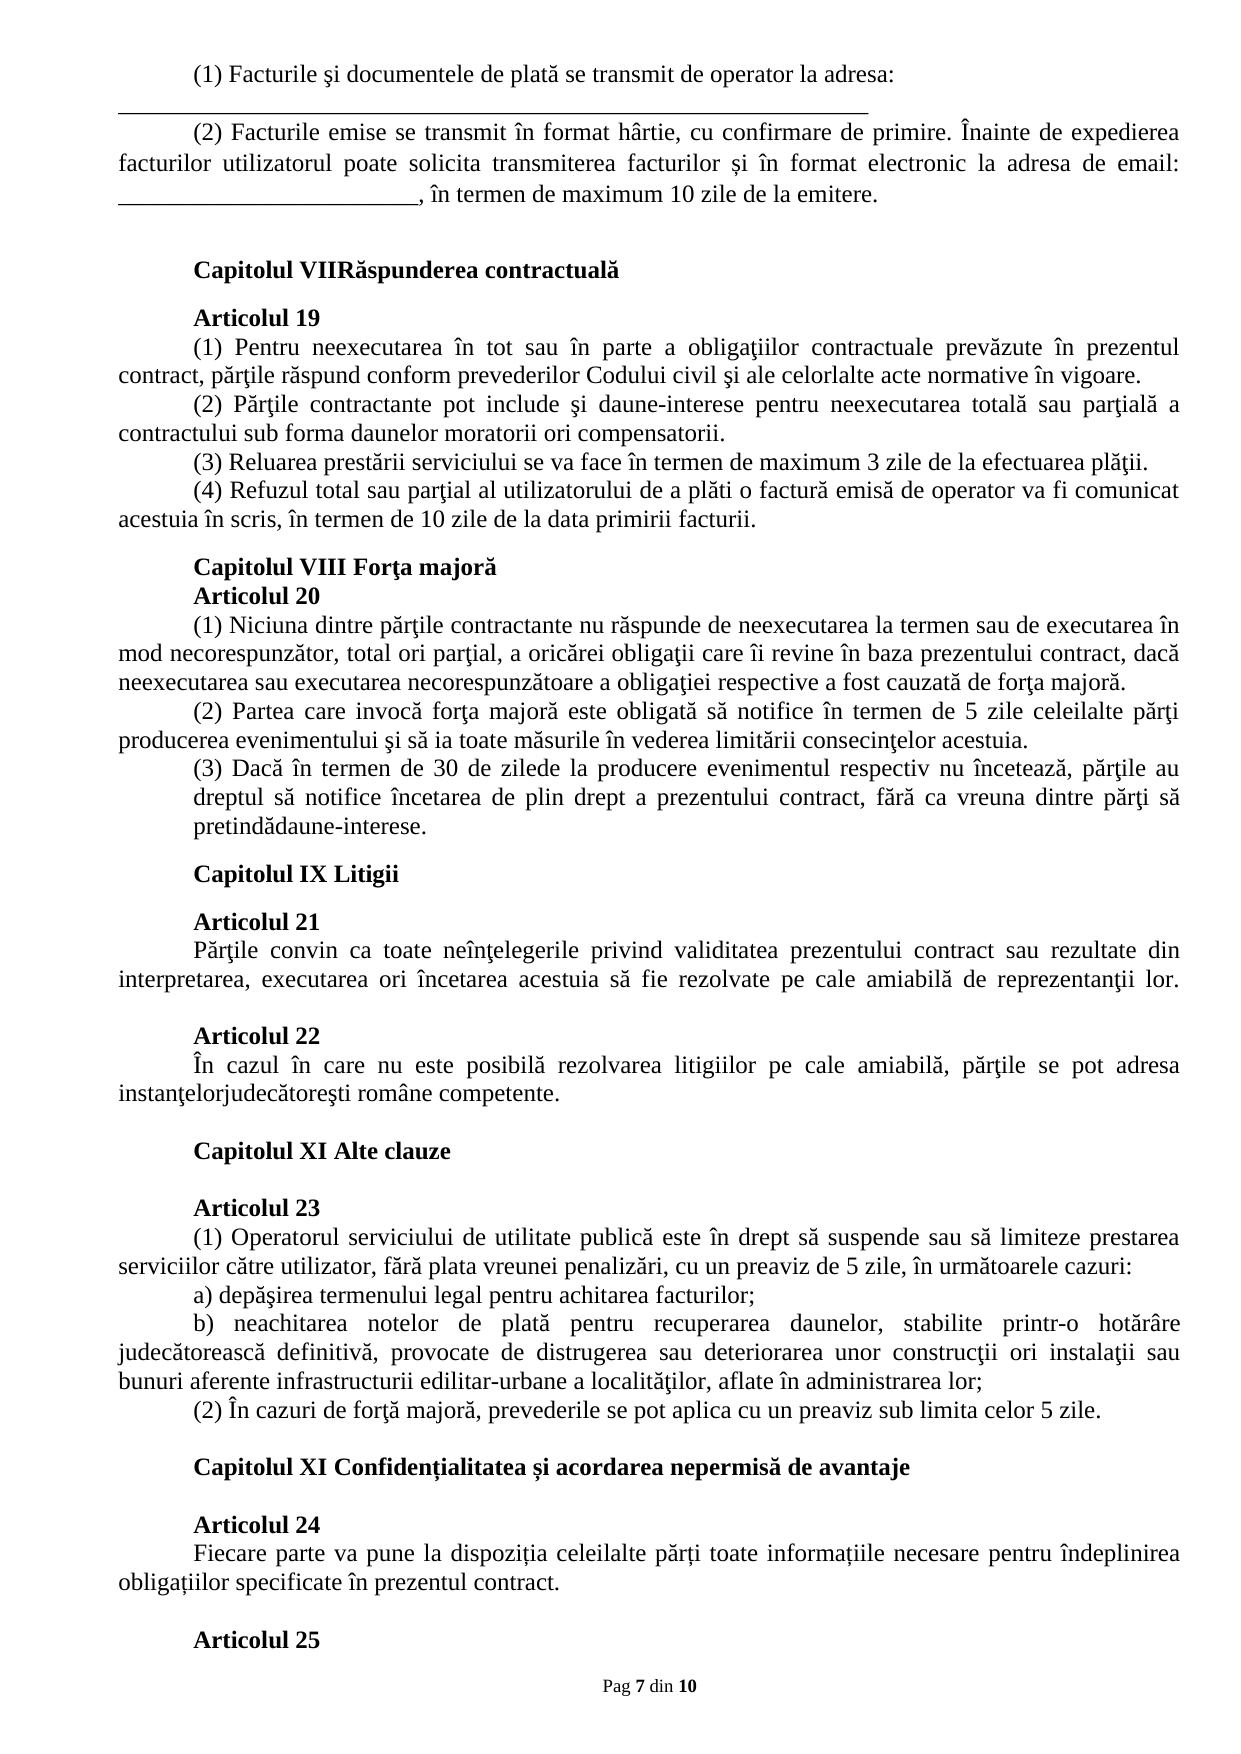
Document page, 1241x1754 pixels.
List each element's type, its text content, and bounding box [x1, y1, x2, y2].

text a) depăşirea termenului legal pentru achitarea facturilor; [118, 1280, 1181, 1308]
text Articolul 24 [118, 1510, 1181, 1538]
text b) neachitarea notelor de plată pentru recuperarea daunelor, stabilite printr-o hotărâre judecătorească definitivă, provocate de distrugerea sau deteriorarea unor construcţii ori instalaţii sau bunuri aferente infrastructurii edilitar-urbane a localităţilor, aflate în administrarea lor; [118, 1308, 1181, 1395]
text (3) Dacă în termen de 30 de zilede la producere evenimentul respectiv nu încetează, părţile au dreptul să notifice încetarea de plin drept a prezentului contract, fără ca vreuna dintre părţi să pretindădaune-interese. Capitolul IX Litigii [193, 753, 1181, 888]
text Articolul 21 [193, 888, 1181, 936]
text (2) Facturile emise se transmit în format hârtie, cu confirmare de primire. Înainte de expedierea facturilor utilizatorul poate solicita transmiterea facturilor și în format electronic la adresa de email: ________________________, în termen de maximum 10 zile de la emitere. [118, 117, 1181, 207]
text (2) În cazuri de forţă majoră, prevederile se pot aplica cu un preaviz sub limita celor 5 zile. [118, 1395, 1181, 1423]
text ____________________________________________________________ [118, 88, 1181, 117]
text (2) Partea care invocă forţa majoră este obligată să notifice în termen de 5 zile celeilalte părţi producerea evenimentului şi să ia toate măsurile în vederea limitării consecinţelor acestuia. [118, 696, 1181, 753]
text Articolul 23 [118, 1193, 1181, 1222]
text (3) Reluarea prestării serviciului se va face în termen de maximum 3 zile de la efectuarea plăţii. [118, 447, 1181, 476]
text (1) Pentru neexecutarea în tot sau în parte a obligaţiilor contractuale prevăzute în prezentul contract, părţile răspund conform prevederilor Codului civil şi ale celorlalte acte normative în vigoare. [118, 332, 1181, 389]
text (4) Refuzul total sau parţial al utilizatorului de a plăti o factură emisă de operator va fi comunicat acestuia în scris, în termen de 10 zile de la data primirii facturii. [118, 476, 1181, 533]
text Capitolul XI Alte clauze [193, 1107, 1181, 1165]
text În cazul în care nu este posibilă rezolvarea litigiilor pe cale amiabilă, părţile se pot adresa instanţelorjudecătoreşti române competente. [118, 1050, 1181, 1107]
text Articolul 22 [118, 1021, 1181, 1050]
text Părţile convin ca toate neînţelegerile privind validitatea prezentului contract sau rezultate din interpretarea, executarea ori încetarea acestuia să fie rezolvate pe cale amiabilă de reprezentanţii lor. [118, 936, 1181, 1021]
text (1) Niciuna dintre părţile contractante nu răspunde de neexecutarea la termen sau de executarea în mod necorespunzător, total ori parţial, a oricărei obligaţii care îi revine în baza prezentului contract, dacă neexecutarea sau executarea necorespunzătoare a obligaţiei respective a fost cauzată de forţa majoră. [118, 610, 1181, 696]
text Fiecare parte va pune la dispoziția celeilalte părți toate informațiile necesare pentru îndeplinirea obligațiilor specificate în prezentul contract. [118, 1538, 1181, 1596]
text Capitolul VIII Forţa majoră [193, 533, 1181, 581]
text (2) Părţile contractante pot include şi daune-interese pentru neexecutarea totală sau parţială a contractului sub forma daunelor moratorii ori compensatorii. [118, 389, 1181, 447]
text (1) Facturile şi documentele de plată se transmit de operator la adresa: [118, 59, 1181, 88]
text Articolul 19 [193, 284, 1181, 332]
text Capitolul XI Confidențialitatea și acordarea nepermisă de avantaje [193, 1423, 1181, 1481]
text Articolul 20 [118, 581, 1181, 610]
text Capitolul VIIRăspunderea contractuală [118, 255, 1181, 284]
text (1) Operatorul serviciului de utilitate publică este în drept să suspende sau să limiteze prestarea serviciilor către utilizator, fără plata vreunei penalizări, cu un preaviz de 5 zile, în următoarele cazuri: [118, 1222, 1181, 1280]
text Articolul 25 [118, 1625, 1181, 1653]
